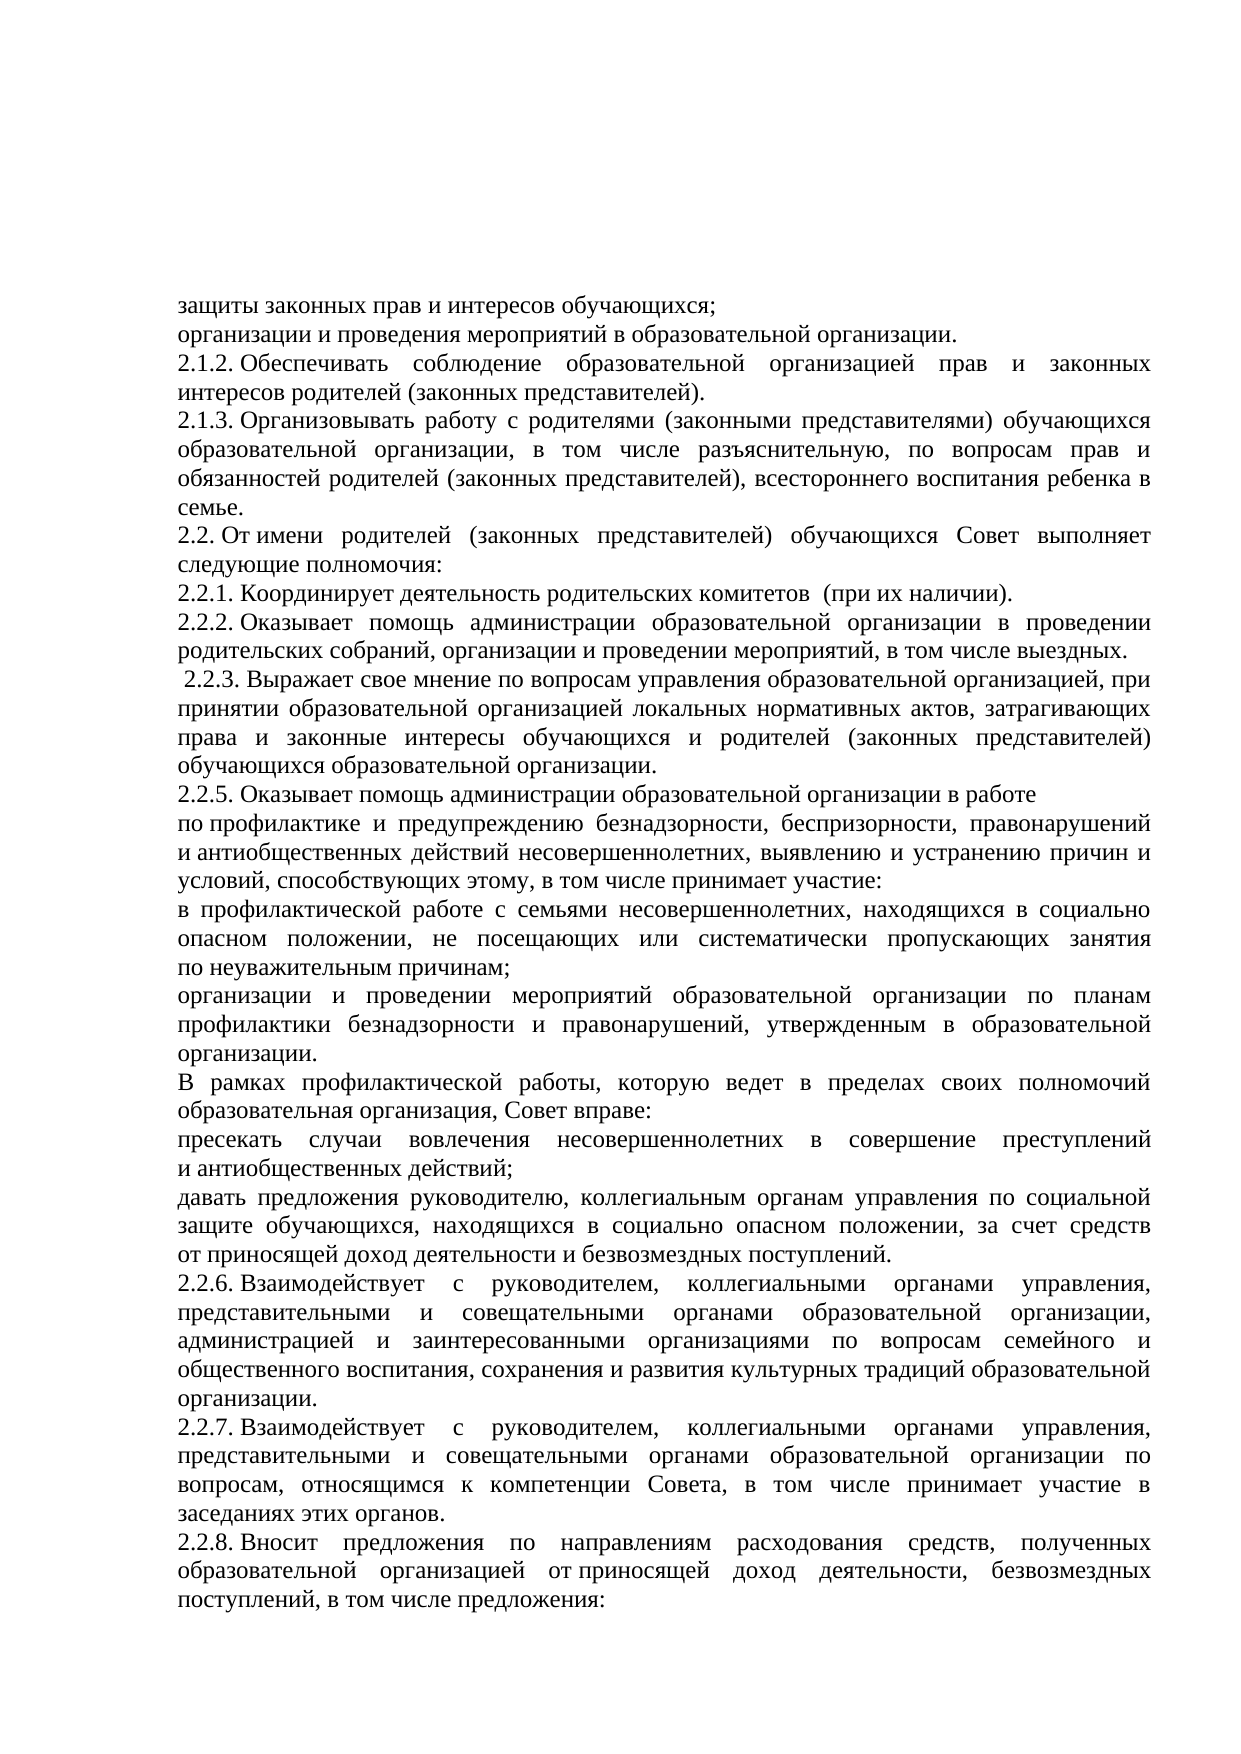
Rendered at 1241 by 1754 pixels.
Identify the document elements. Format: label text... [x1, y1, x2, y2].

text пресекать случаи вовлечения несовершеннолетних в совершение преступлений и антиобщественных действий; [177, 1124, 1152, 1182]
text 2.2.3. Выражает свое мнение по вопросам управления образовательной организацией, при принятии образовательной организацией локальных нормативных актов, затрагивающих права и законные интересы обучающихся и родителей (законных представителей) обучающихся образовательной организации. [177, 664, 1152, 779]
text В рамках профилактической работы, которую ведет в пределах своих полномочий образовательная организация, Совет вправе: [177, 1067, 1152, 1124]
text защиты законных прав и интересов обучающихся; [177, 291, 1152, 319]
text 2.1.2. Обеспечивать соблюдение образовательной организацией прав и законных интересов родителей (законных представителей). [177, 348, 1152, 406]
text 2.1.3. Организовывать работу с родителями (законными представителями) обучающихся образовательной организации, в том числе разъяснительную, по вопросам прав и обязанностей родителей (законных представителей), всестороннего воспитания ребенка в семье. [177, 406, 1152, 521]
text организации и проведении мероприятий образовательной организации по планам профилактики безнадзорности и правонарушений, утвержденным в образовательной организации. [177, 981, 1152, 1067]
text в профилактической работе с семьями несовершеннолетних, находящихся в социально опасном положении, не посещающих или систематически пропускающих занятия по неуважительным причинам; [177, 894, 1152, 981]
text 2.2.5. Оказывает помощь администрации образовательной организации в работе [177, 779, 1152, 808]
text 2.2.2. Оказывает помощь администрации образовательной организации в проведении родительских собраний, организации и проведении мероприятий, в том числе выездных. [177, 607, 1152, 664]
text организации и проведения мероприятий в образовательной организации. [177, 319, 1152, 348]
text давать предложения руководителю, коллегиальным органам управления по социальной защите обучающихся, находящихся в социально опасном положении, за счет средств от приносящей доход деятельности и безвозмездных поступлений. [177, 1182, 1152, 1268]
text 2.2.6. Взаимодействует с руководителем, коллегиальными органами управления, представительными и совещательными органами образовательной организации, администрацией и заинтересованными организациями по вопросам семейного и общественного воспитания, сохранения и развития культурных традиций образовательной организации. [177, 1268, 1152, 1412]
text 2.2.8. Вносит предложения по направлениям расходования средств, полученных образовательной организацией от приносящей доход деятельности, безвозмездных поступлений, в том числе предложения: [177, 1527, 1152, 1613]
text 2.2.1. Координирует деятельность родительских комитетов (при их наличии). [177, 578, 1152, 607]
text 2.2.7. Взаимодействует с руководителем, коллегиальными органами управления, представительными и совещательными органами образовательной организации по вопросам, относящимся к компетенции Совета, в том числе принимает участие в заседаниях этих органов. [177, 1412, 1152, 1527]
text по профилактике и предупреждению безнадзорности, беспризорности, правонарушений и антиобщественных действий несовершеннолетних, выявлению и устранению причин и условий, способствующих этому, в том числе принимает участие: [177, 808, 1152, 894]
text 2.2. От имени родителей (законных представителей) обучающихся Совет выполняет следующие полномочия: [177, 521, 1152, 578]
